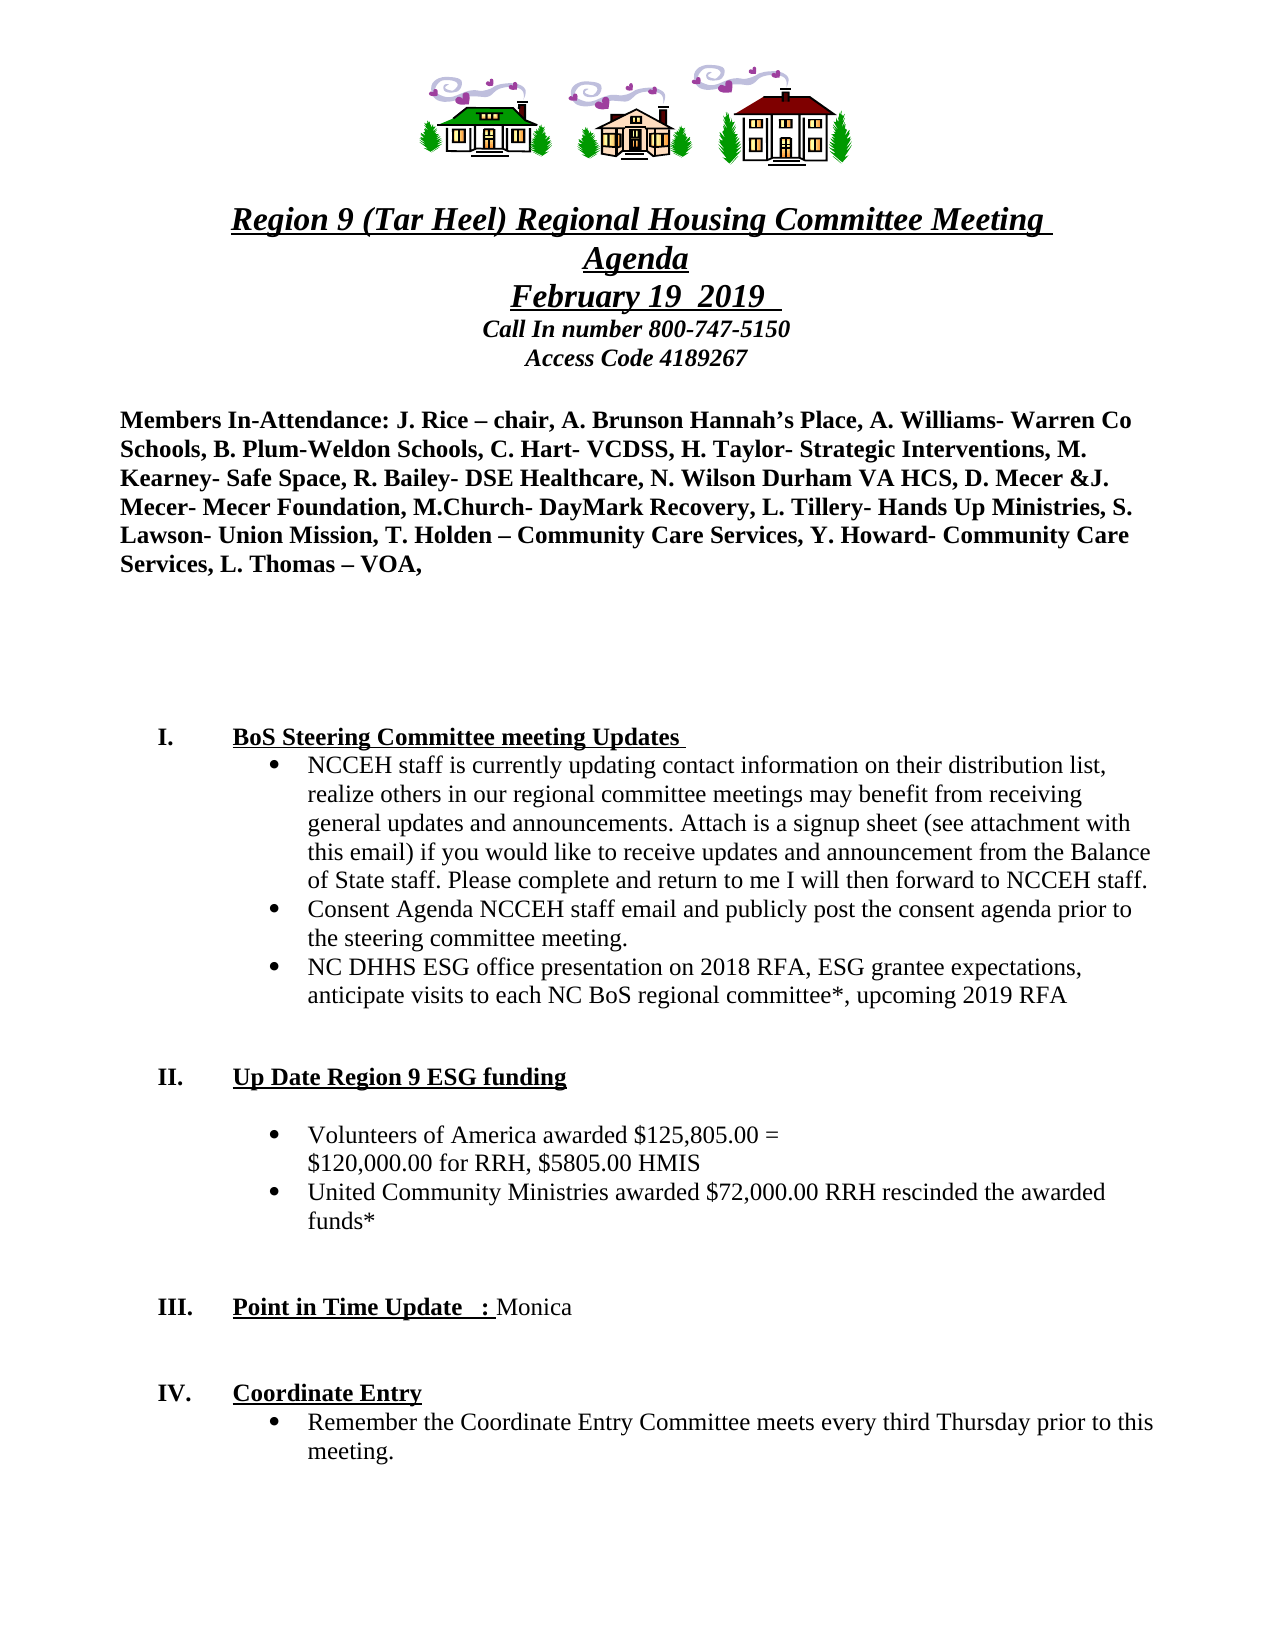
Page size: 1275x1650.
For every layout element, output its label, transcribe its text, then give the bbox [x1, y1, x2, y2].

list United Community Ministries awarded $72,000.00 RRH rescinded the awarded funds* [270, 1177, 1155, 1235]
list NCCEH staff is currently updating contact information on their distribution list, realize others in our regional committee meetings may benefit from receiving general updates and announcements. Attach is a signup sheet (see attachment with this email) if you would like to receive updates and announcement from the Balance of State staff. Please complete and return to me I will then forward to NCCEH staff. [270, 751, 1155, 894]
text Agenda [120, 238, 1155, 276]
text Region 9 (Tar Heel) Regional Housing Committee Meeting [120, 199, 1155, 238]
list Up Date Region 9 ESG funding [157, 1062, 1155, 1091]
text Call In number 800-747-5150 [120, 314, 1155, 343]
list Coordinate Entry [157, 1378, 1155, 1407]
text February 19 2019 [120, 276, 1155, 314]
text Access Code 4189267 [120, 343, 1155, 372]
list BoS Steering Committee meeting Updates [157, 722, 1155, 751]
list Point in Time Update : Monica [157, 1292, 1155, 1321]
list Consent Agenda NCCEH staff email and publicly post the consent agenda prior to the steering committee meeting. [270, 894, 1155, 952]
list Volunteers of America awarded $125,805.00 = $120,000.00 for RRH, $5805.00 HMIS [270, 1120, 1155, 1177]
list Remember the Coordinate Entry Committee meets every third Thursday prior to this meeting. [270, 1407, 1155, 1465]
text Members In-Attendance: J. Rice – chair, A. Brunson Hannah’s Place, A. Williams- Warren Co Schools, B. Plum-Weldon Schools, C. Hart- VCDSS, H. Taylor- Strategic Interventions, M. Kearney- Safe Space, R. Bailey- DSE Healthcare, N. Wilson Durham VA HCS, D. Mecer &J. Mecer- Mecer Foundation, M.Church- DayMark Recovery, L. Tillery- Hands Up Ministries, S. Lawson- Union Mission, T. Holden – Community Care Services, Y. Howard- Community Care Services, L. Thomas – VOA, [120, 406, 1155, 578]
list NC DHHS ESG office presentation on 2018 RFA, ESG grantee expectations, anticipate visits to each NC BoS regional committee*, upcoming 2019 RFA [270, 952, 1155, 1009]
